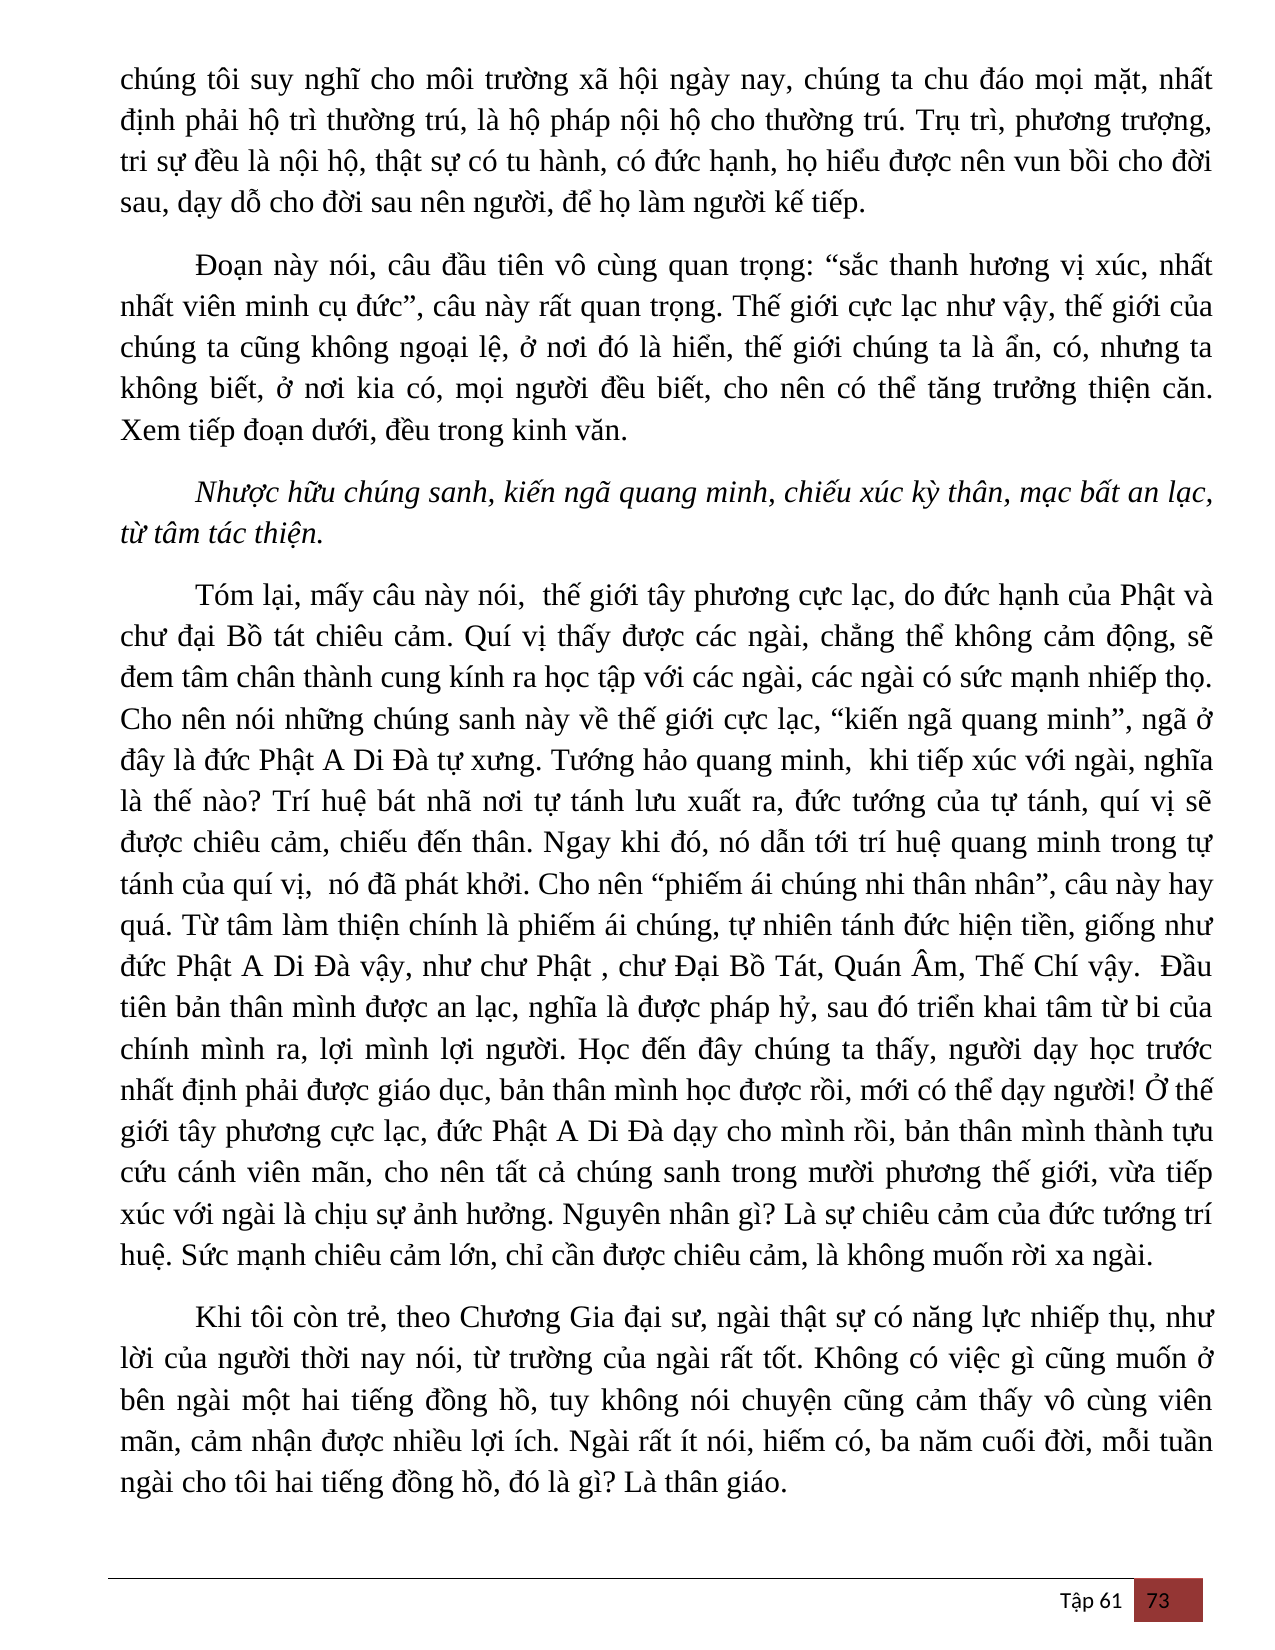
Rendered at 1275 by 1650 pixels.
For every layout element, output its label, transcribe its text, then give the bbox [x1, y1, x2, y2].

text Khi tôi còn trẻ, theo Chương Gia đại sư, ngài thật sự có năng lực nhiếp thụ, như lời của người thời nay nói, từ trường của ngài rất tốt. Không có việc gì cũng muốn ở bên ngài một hai tiếng đồng hồ, tuy không nói chuyện cũng cảm thấy vô cùng viên mãn, cảm nhận được nhiều lợi ích. Ngài rất ít nói, hiếm có, ba năm cuối đời, mỗi tuần ngài cho tôi hai tiếng đồng hồ, đó là gì? Là thân giáo. [120, 1298, 1215, 1499]
text Nhược hữu chúng sanh, kiến ngã quang minh, chiếu xúc kỳ thân, mạc bất an lạc, từ tâm tác thiện. [120, 473, 1215, 550]
text Đoạn này nói, câu đầu tiên vô cùng quan trọng: “sắc thanh hương vị xúc, nhất nhất viên minh cụ đức”, câu này rất quan trọng. Thế giới cực lạc như vậy, thế giới của chúng ta cũng không ngoại lệ, ở nơi đó là hiển, thế giới chúng ta là ẩn, có, nhưng ta không biết, ở nơi kia có, mọi người đều biết, cho nên có thể tăng trưởng thiện căn. Xem tiếp đoạn dưới, đều trong kinh văn. [120, 246, 1215, 447]
text Tóm lại, mấy câu này nói, thế giới tây phương cực lạc, do đức hạnh của Phật và chư đại Bồ tát chiêu cảm. Quí vị thấy được các ngài, chẳng thể không cảm động, sẽ đem tâm chân thành cung kính ra học tập với các ngài, các ngài có sức mạnh nhiếp thọ. Cho nên nói những chúng sanh này về thế giới cực lạc, “kiến ngã quang minh”, ngã ở đây là đức Phật A Di Đà tự xưng. Tướng hảo quang minh, khi tiếp xúc với ngài, nghĩa là thế nào? Trí huệ bát nhã nơi tự tánh lưu xuất ra, đức tướng của tự tánh, quí vị sẽ được chiêu cảm, chiếu đến thân. Ngay khi đó, nó dẫn tới trí huệ quang minh trong tự tánh của quí vị, nó đã phát khởi. Cho nên “phiếm ái chúng nhi thân nhân”, câu này hay quá. Từ tâm làm thiện chính là phiếm ái chúng, tự nhiên tánh đức hiện tiền, giống như đức Phật A Di Đà vậy, như chư Phật , chư Đại Bồ Tát, Quán Âm, Thế Chí vậy. Đầu tiên bản thân mình được an lạc, nghĩa là được pháp hỷ, sau đó triển khai tâm từ bi của chính mình ra, lợi mình lợi người. Học đến đây chúng ta thấy, người dạy học trước nhất định phải được giáo dục, bản thân mình học được rồi, mới có thể dạy người! Ở thế giới tây phương cực lạc, đức Phật A Di Đà dạy cho mình rồi, bản thân mình thành tựu cứu cánh viên mãn, cho nên tất cả chúng sanh trong mười phương thế giới, vừa tiếp xúc với ngài là chịu sự ảnh hưởng. Nguyên nhân gì? Là sự chiêu cảm của đức tướng trí huệ. Sức mạnh chiêu cảm lớn, chỉ cần được chiêu cảm, là không muốn rời xa ngài. [120, 576, 1215, 1272]
